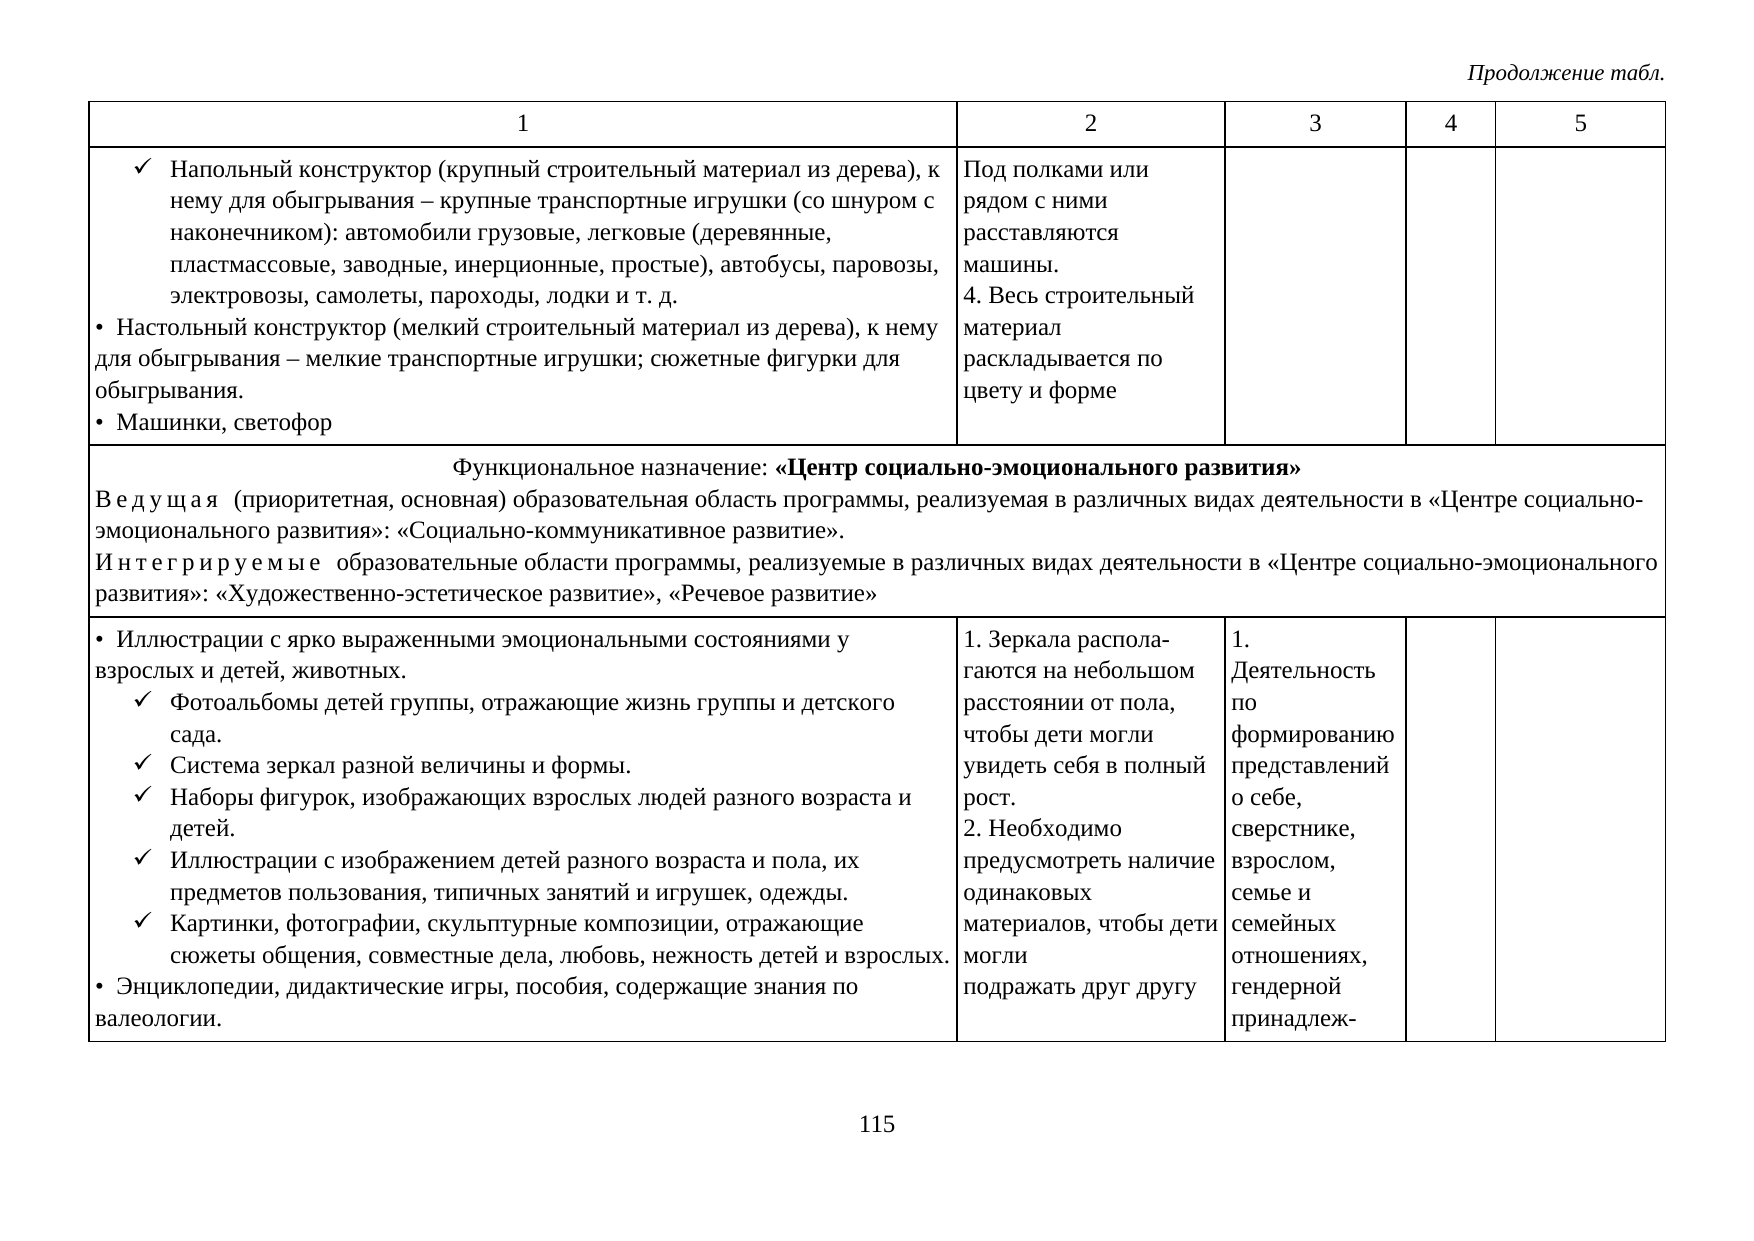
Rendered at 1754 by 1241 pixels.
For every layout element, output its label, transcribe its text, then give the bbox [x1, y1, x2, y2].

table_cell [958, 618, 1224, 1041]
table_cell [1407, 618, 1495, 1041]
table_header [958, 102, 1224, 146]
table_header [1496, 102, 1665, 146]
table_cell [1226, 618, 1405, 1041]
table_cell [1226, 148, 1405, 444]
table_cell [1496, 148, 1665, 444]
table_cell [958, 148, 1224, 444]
text Продолжение табл. [89, 59, 1665, 86]
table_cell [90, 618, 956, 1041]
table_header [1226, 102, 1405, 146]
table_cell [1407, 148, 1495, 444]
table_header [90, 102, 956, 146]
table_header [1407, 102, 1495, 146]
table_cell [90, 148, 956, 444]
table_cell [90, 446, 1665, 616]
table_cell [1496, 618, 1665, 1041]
